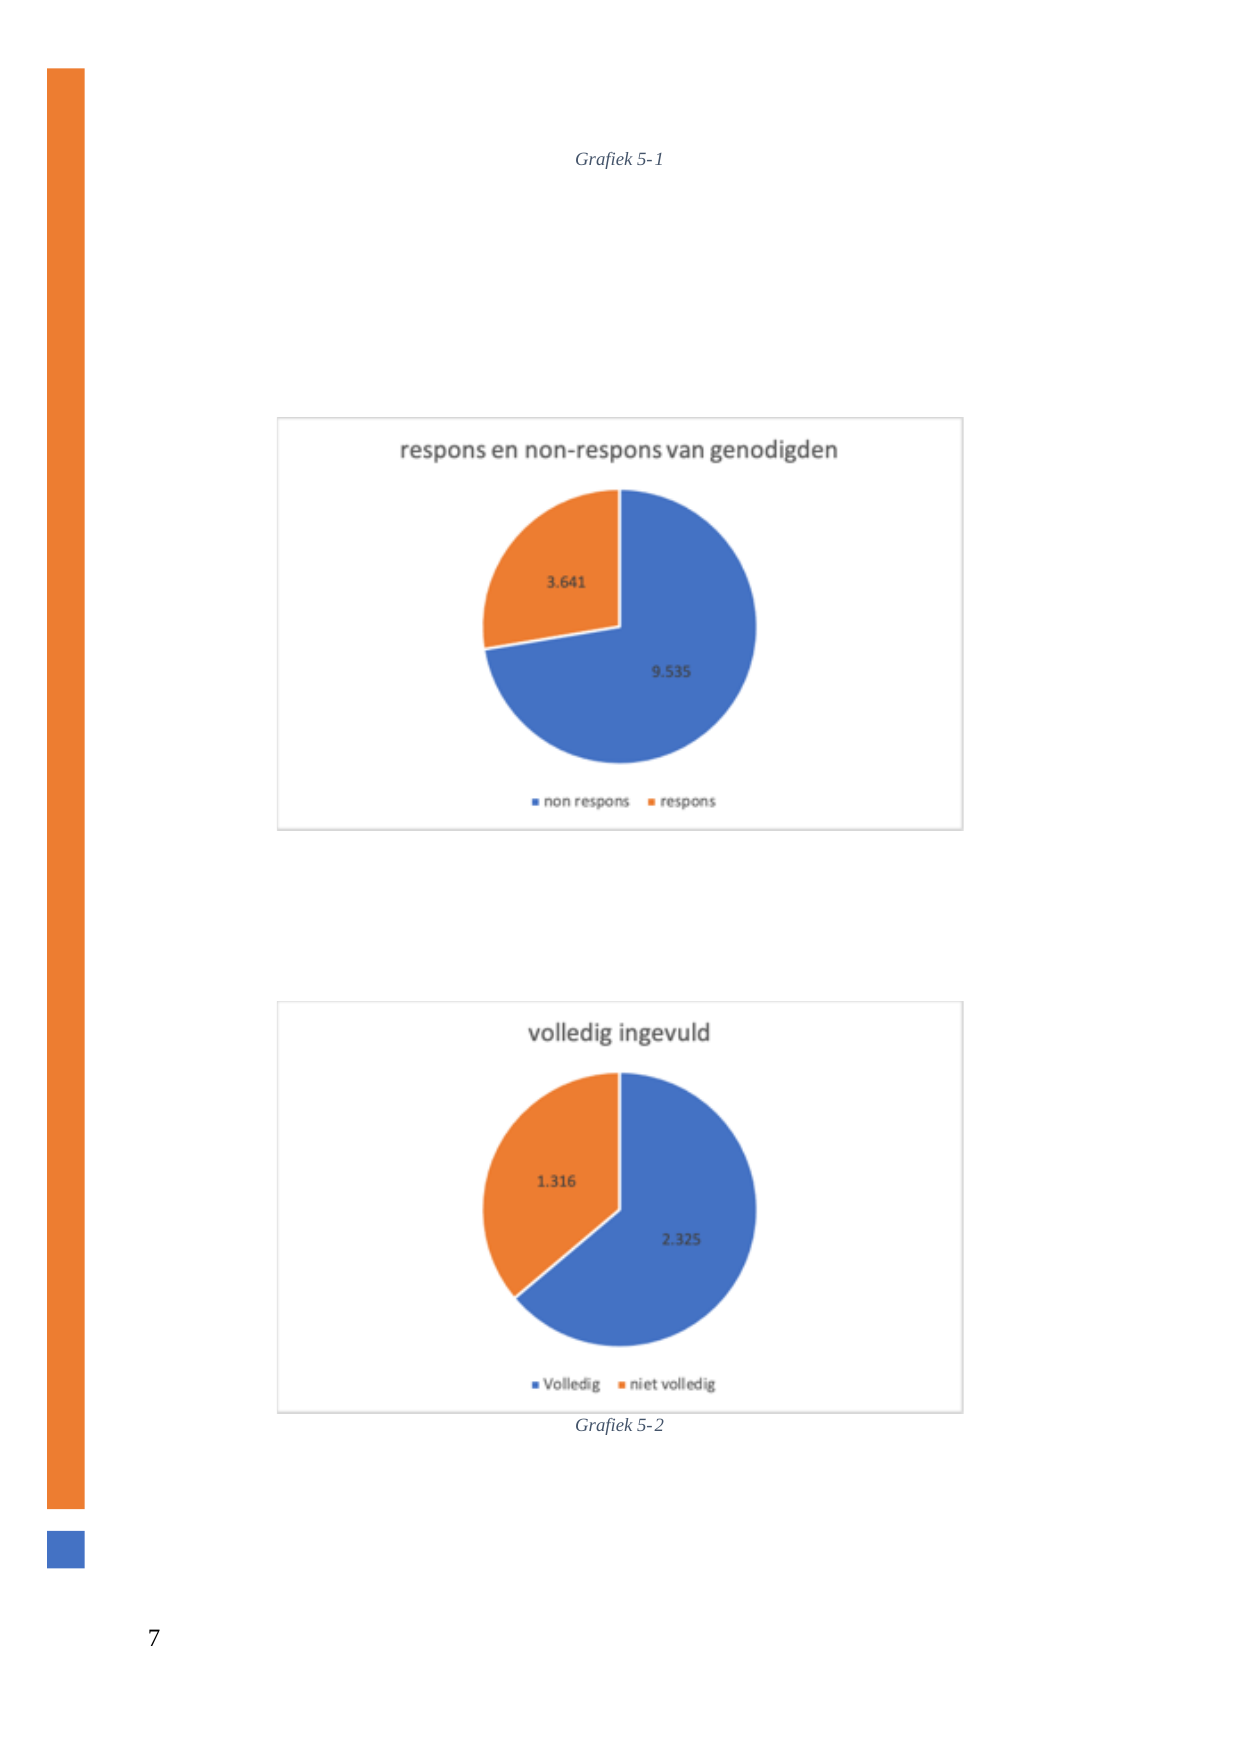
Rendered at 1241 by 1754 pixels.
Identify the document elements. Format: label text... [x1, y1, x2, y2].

picture [276, 1001, 964, 1414]
picture [276, 417, 964, 831]
